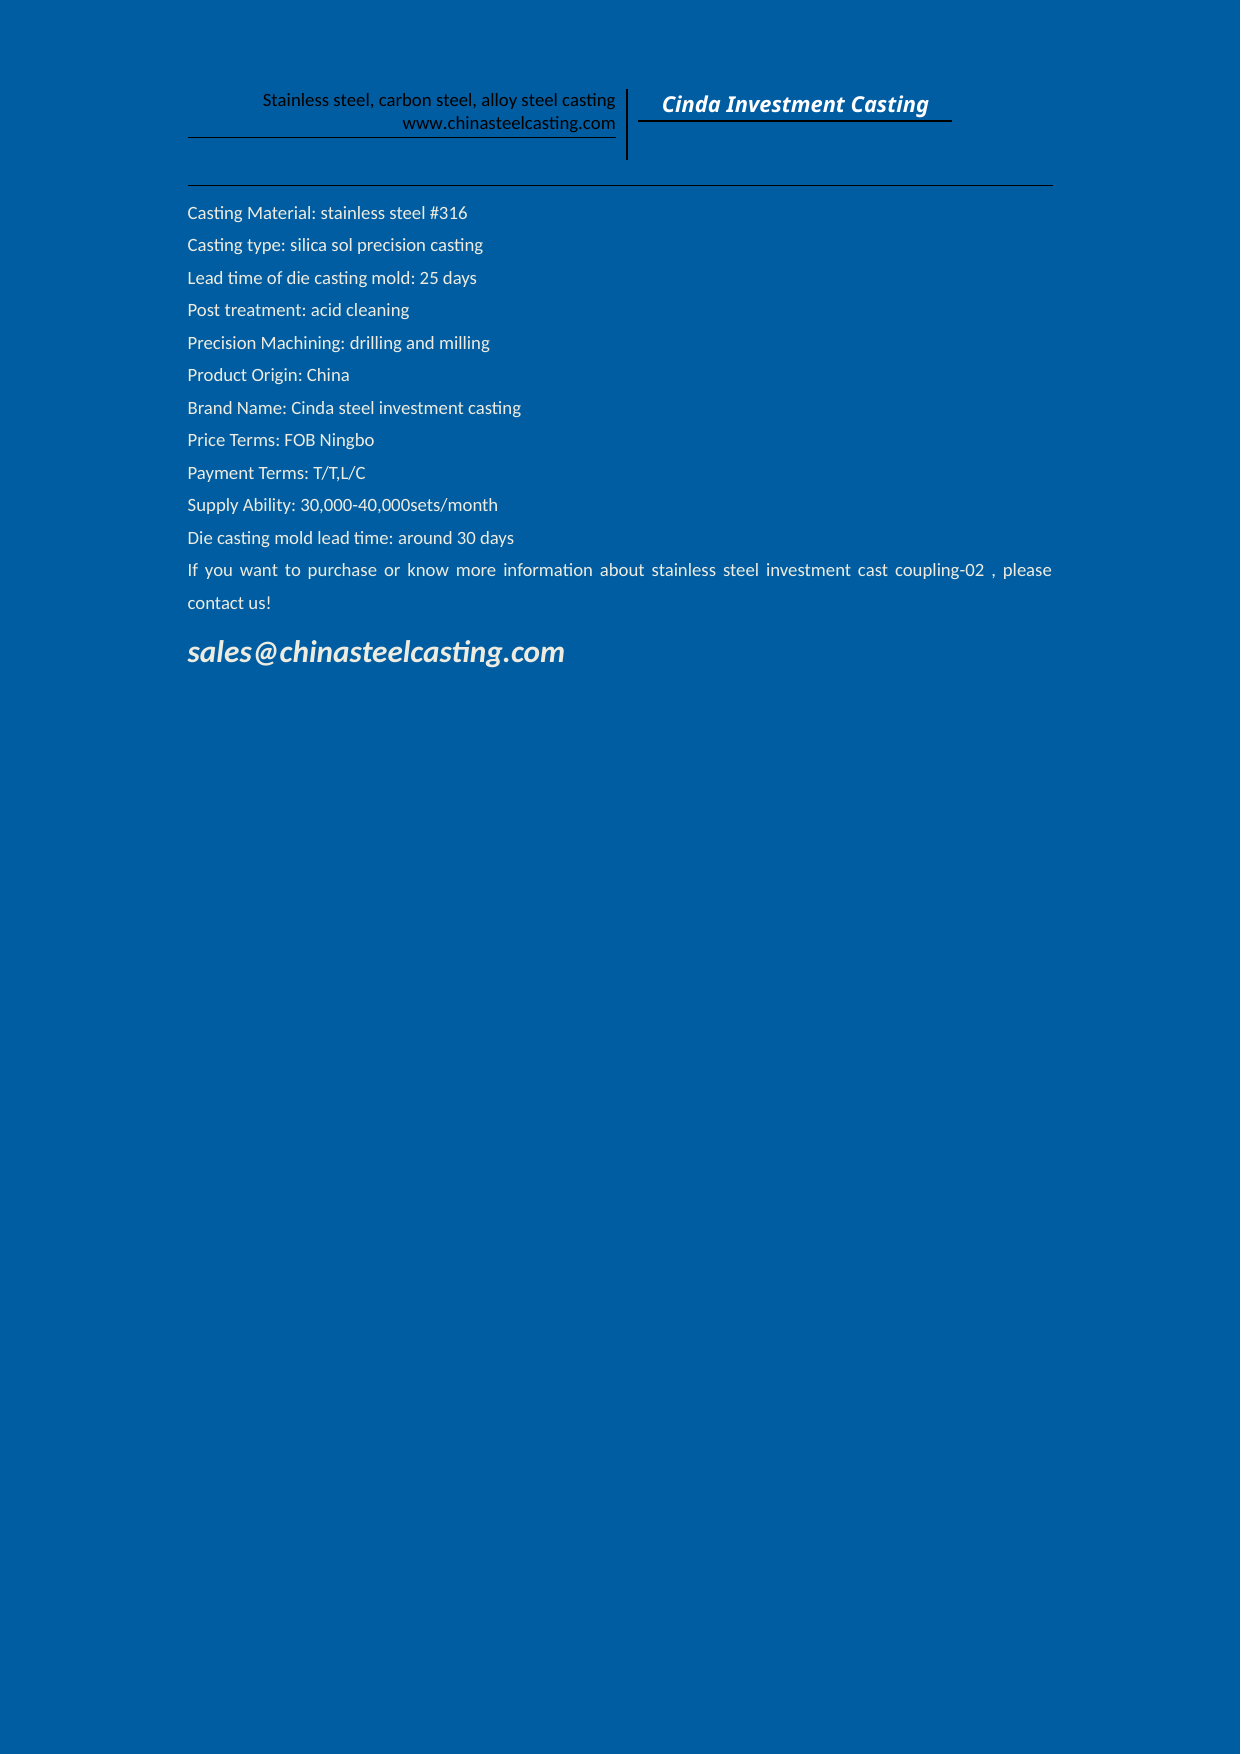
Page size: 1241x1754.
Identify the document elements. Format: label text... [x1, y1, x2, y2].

text Casting Material: stainless steel #316 [187, 196, 1053, 229]
text Supply Ability: 30,000-40,000sets/month [187, 489, 1053, 521]
text Precision Machining: drilling and milling [187, 326, 1053, 359]
text Die casting mold lead time: around 30 days [187, 521, 1053, 554]
text Payment Terms: T/T,L/C [187, 456, 1053, 489]
text If you want to purchase or know more information about stainless steel investment cast coupling-02 , please contact us! [187, 554, 1053, 619]
text Brand Name: Cinda steel investment casting [187, 391, 1053, 424]
text Lead time of die casting mold: 25 days [187, 261, 1053, 294]
text Price Terms: FOB Ningbo [187, 424, 1053, 456]
text Casting type: silica sol precision casting [187, 229, 1053, 261]
text sales@chinasteelcasting.com [187, 619, 1053, 684]
text Post treatment: acid cleaning [187, 294, 1053, 326]
text Product Origin: China [187, 359, 1053, 391]
